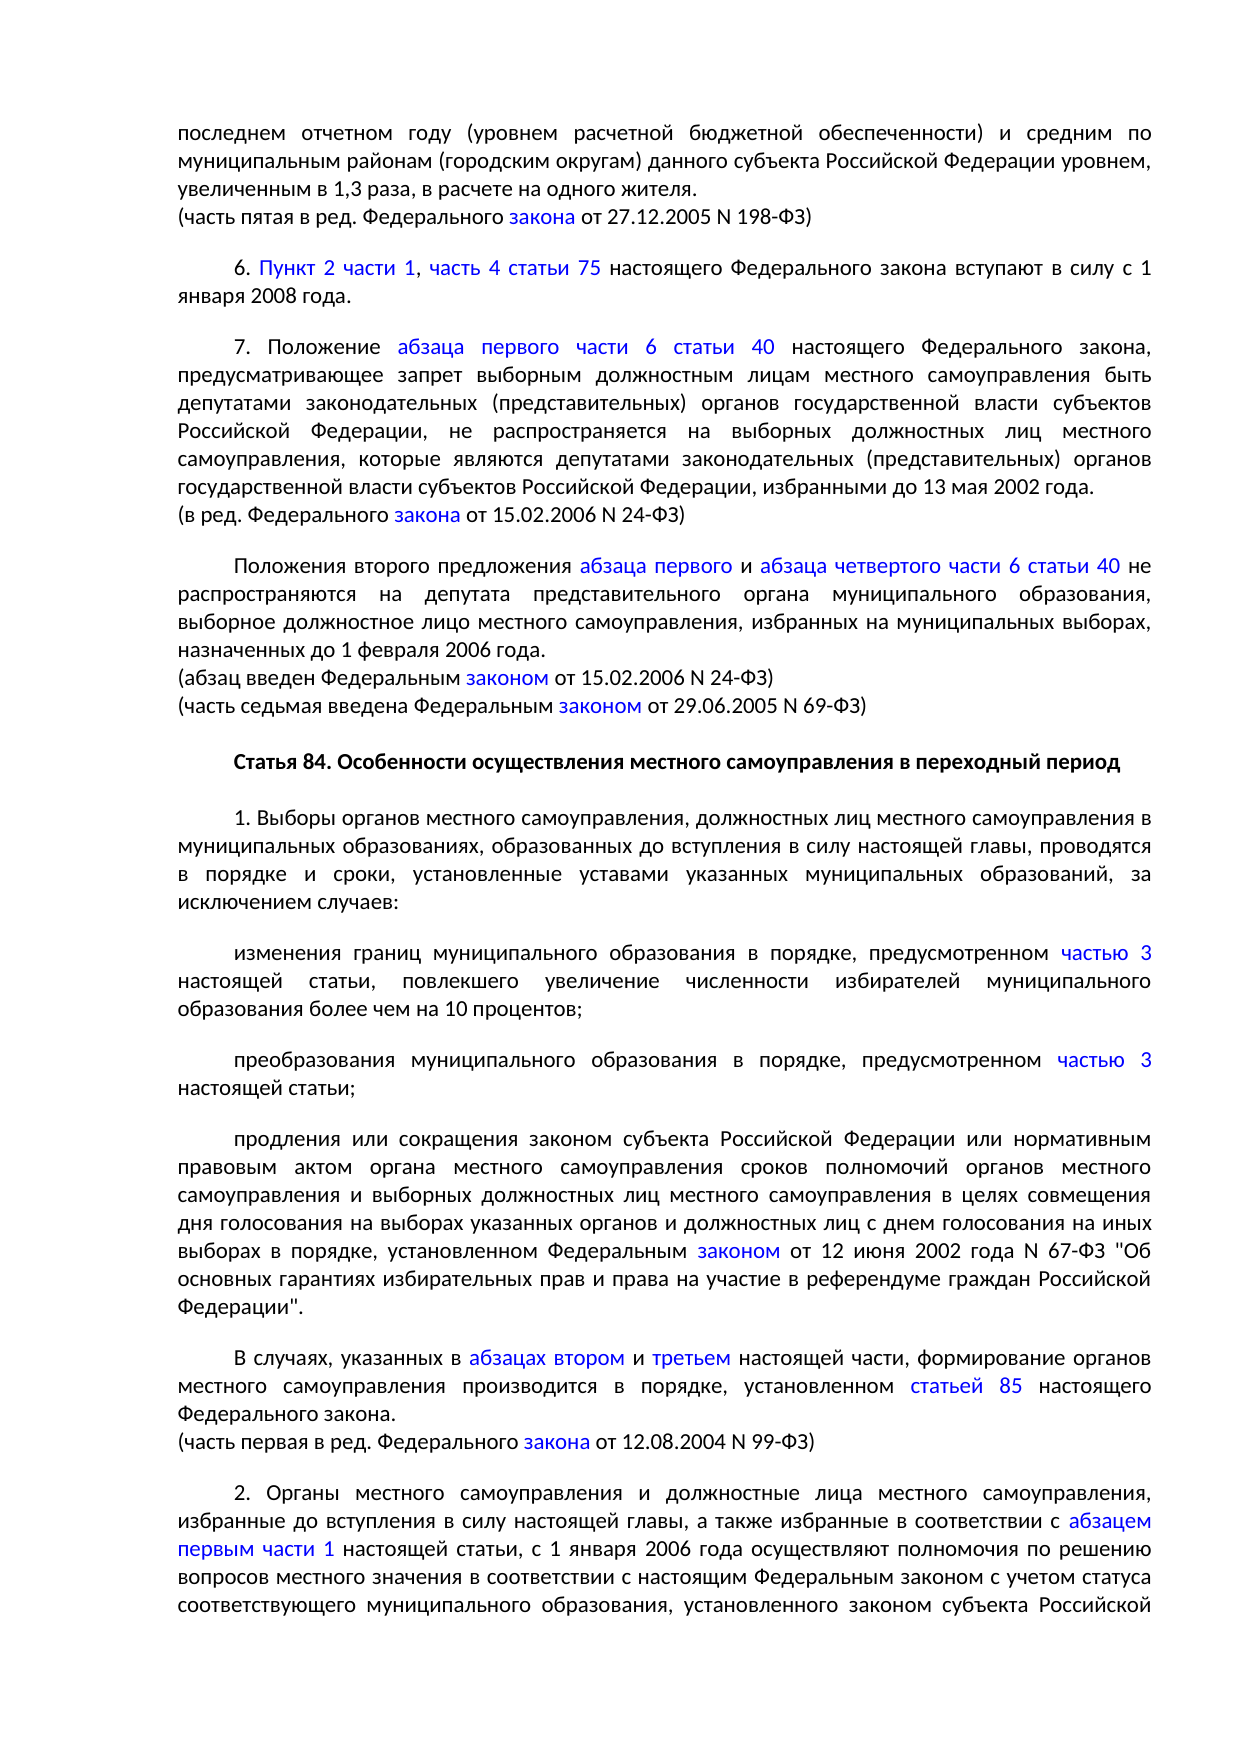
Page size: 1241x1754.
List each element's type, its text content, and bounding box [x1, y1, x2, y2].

text изменения границ муниципального образования в порядке, предусмотренном частью 3 настоящей статьи, повлекшего увеличение численности избирателей муниципального образования более чем на 10 процентов; [177, 938, 1152, 1022]
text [177, 118, 1152, 202]
text (в ред. Федерального закона от 15.02.2006 N 24-ФЗ) [177, 500, 1152, 528]
text (часть первая в ред. Федерального закона от 12.08.2004 N 99-ФЗ) [177, 1427, 1152, 1455]
text (часть пятая в ред. Федерального закона от 27.12.2005 N 198-ФЗ) [177, 202, 1152, 230]
text Положения второго предложения абзаца первого и абзаца четвертого части 6 статьи 40 не распространяются на депутата представительного органа муниципального образования, выборное должностное лицо местного самоуправления, избранных на муниципальных выборах, назначенных до 1 февраля 2006 года. [177, 551, 1152, 663]
text В случаях, указанных в абзацах втором и третьем настоящей части, формирование органов местного самоуправления производится в порядке, установленном статьей 85 настоящего Федерального закона. [177, 1343, 1152, 1427]
title Статья 84. Особенности осуществления местного самоуправления в переходный период [177, 747, 1152, 775]
text преобразования муниципального образования в порядке, предусмотренном частью 3 настоящей статьи; [177, 1045, 1152, 1101]
text (абзац введен Федеральным законом от 15.02.2006 N 24-ФЗ) [177, 663, 1152, 691]
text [177, 1478, 1152, 1618]
text продления или сокращения законом субъекта Российской Федерации или нормативным правовым актом органа местного самоуправления сроков полномочий органов местного самоуправления и выборных должностных лиц местного самоуправления в целях совмещения дня голосования на выборах указанных органов и должностных лиц с днем голосования на иных выборах в порядке, установленном Федеральным законом от 12 июня 2002 года N 67-ФЗ "Об основных гарантиях избирательных прав и права на участие в референдуме граждан Российской Федерации". [177, 1124, 1152, 1320]
text (часть седьмая введена Федеральным законом от 29.06.2005 N 69-ФЗ) [177, 691, 1152, 719]
text 6. Пункт 2 части 1, часть 4 статьи 75 настоящего Федерального закона вступают в силу с 1 января 2008 года. [177, 253, 1152, 309]
text 7. Положение абзаца первого части 6 статьи 40 настоящего Федерального закона, предусматривающее запрет выборным должностным лицам местного самоуправления быть депутатами законодательных (представительных) органов государственной власти субъектов Российской Федерации, не распространяется на выборных должностных лиц местного самоуправления, которые являются депутатами законодательных (представительных) органов государственной власти субъектов Российской Федерации, избранными до 13 мая 2002 года. [177, 332, 1152, 500]
text 1. Выборы органов местного самоуправления, должностных лиц местного самоуправления в муниципальных образованиях, образованных до вступления в силу настоящей главы, проводятся в порядке и сроки, установленные уставами указанных муниципальных образований, за исключением случаев: [177, 803, 1152, 915]
